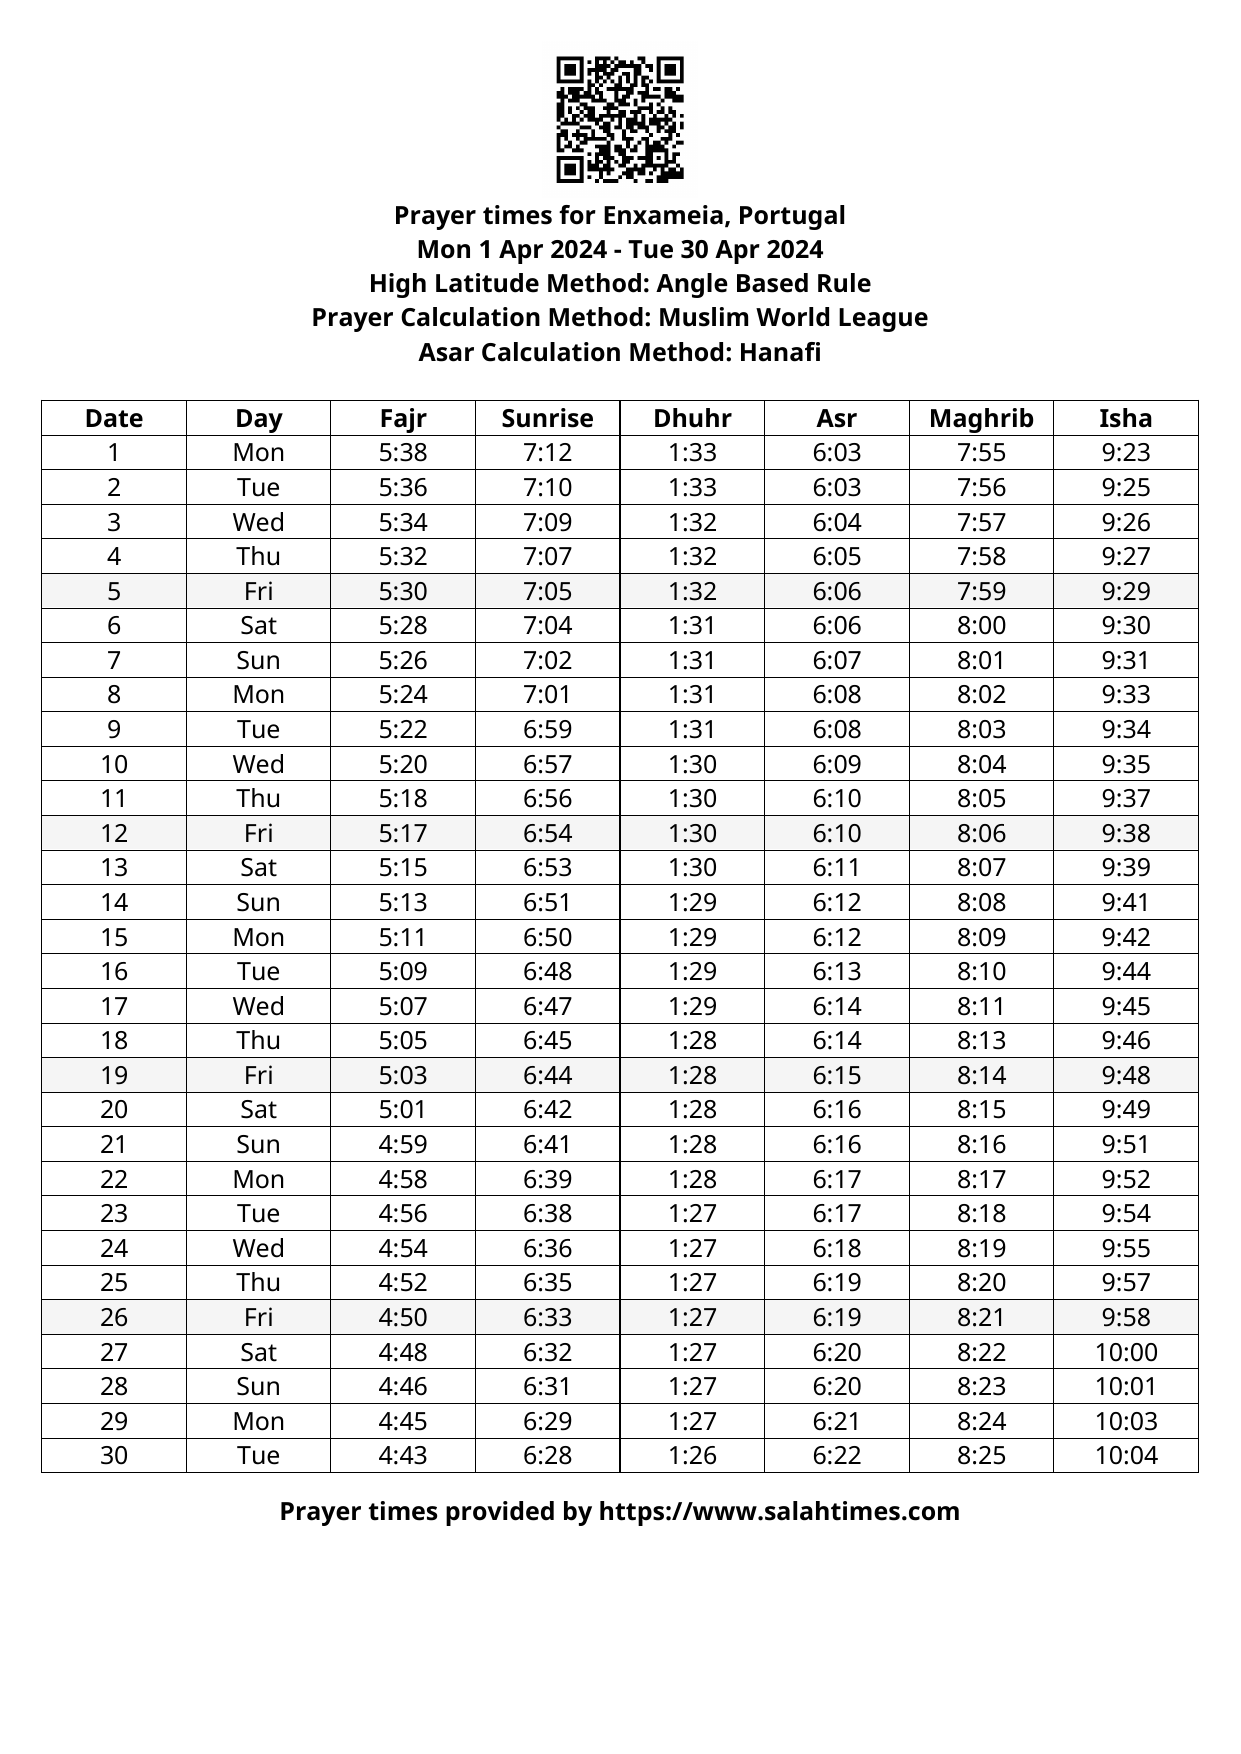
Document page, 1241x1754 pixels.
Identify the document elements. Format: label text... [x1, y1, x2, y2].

table_cell 6:22 [765, 1439, 909, 1472]
table_cell 6:12 [765, 885, 909, 919]
table_cell 7:58 [910, 539, 1053, 573]
table_cell 5:28 [331, 609, 475, 642]
table_cell 6:36 [476, 1231, 619, 1264]
table_cell Sun [187, 1127, 330, 1161]
table_cell 8:22 [910, 1335, 1053, 1368]
table_cell 6:10 [765, 816, 909, 849]
table_cell 5:32 [331, 539, 475, 573]
table_cell 8:03 [910, 712, 1053, 746]
table_cell 1:30 [621, 747, 764, 780]
table_cell 6:17 [765, 1196, 909, 1230]
table_cell 8:15 [910, 1093, 1053, 1126]
table_cell 6:06 [765, 574, 909, 607]
table_cell 6:20 [765, 1335, 909, 1368]
table_cell 9:26 [1054, 505, 1198, 538]
table_cell 9:49 [1054, 1093, 1198, 1126]
table_cell 9:52 [1054, 1162, 1198, 1195]
table_cell Thu [187, 539, 330, 573]
table_cell 6:09 [765, 747, 909, 780]
table_cell 5:13 [331, 885, 475, 919]
table_cell 6:12 [765, 920, 909, 953]
table_cell 1:27 [621, 1231, 764, 1264]
table_cell 6:53 [476, 851, 619, 884]
table_cell 1:28 [621, 1162, 764, 1195]
table_cell 24 [42, 1231, 186, 1264]
table_cell 8:07 [910, 851, 1053, 884]
table_cell 6:51 [476, 885, 619, 919]
table_cell 15 [42, 920, 186, 953]
table_cell 8:01 [910, 643, 1053, 677]
table_cell 5:17 [331, 816, 475, 849]
table_cell 6:11 [765, 851, 909, 884]
table_cell 9:27 [1054, 539, 1198, 573]
table_cell 5:09 [331, 954, 475, 988]
table_cell 1:27 [621, 1404, 764, 1437]
table_cell 5:01 [331, 1093, 475, 1126]
table_cell 4:58 [331, 1162, 475, 1195]
table_cell 6:13 [765, 954, 909, 988]
table_cell 5:38 [331, 436, 475, 469]
table_cell 10 [42, 747, 186, 780]
table_cell 4:56 [331, 1196, 475, 1230]
table_cell 8:02 [910, 678, 1053, 711]
table_cell 5:22 [331, 712, 475, 746]
table_cell 8:05 [910, 781, 1053, 815]
table_cell Sun [187, 885, 330, 919]
table_cell 6:38 [476, 1196, 619, 1230]
table_cell 22 [42, 1162, 186, 1195]
table_cell 4:43 [331, 1439, 475, 1472]
table_cell 6:39 [476, 1162, 619, 1195]
table_header Maghrib [910, 401, 1053, 434]
table_cell 1:32 [621, 505, 764, 538]
table_cell 5 [42, 574, 186, 607]
table_cell 6:03 [765, 470, 909, 504]
table_cell 6:54 [476, 816, 619, 849]
table_cell 1:32 [621, 574, 764, 607]
table_cell 2 [42, 470, 186, 504]
table_cell Tue [187, 470, 330, 504]
table_cell 10:03 [1054, 1404, 1198, 1437]
table_cell 6:15 [765, 1058, 909, 1092]
table_cell 1:27 [621, 1300, 764, 1334]
table_cell 5:24 [331, 678, 475, 711]
table_cell 5:15 [331, 851, 475, 884]
table_cell 1:33 [621, 470, 764, 504]
table_header Date [42, 401, 186, 434]
table_cell 1:28 [621, 1024, 764, 1057]
table_cell 8:20 [910, 1266, 1053, 1299]
table_cell 7:07 [476, 539, 619, 573]
table_cell 9:57 [1054, 1266, 1198, 1299]
table_cell 6:18 [765, 1231, 909, 1264]
table_cell 6:42 [476, 1093, 619, 1126]
table_cell 8:25 [910, 1439, 1053, 1472]
table_cell Sun [187, 643, 330, 677]
table_cell 5:07 [331, 989, 475, 1022]
table_cell 1:28 [621, 1093, 764, 1126]
table_cell Sat [187, 1093, 330, 1126]
table_cell Tue [187, 712, 330, 746]
table_cell 30 [42, 1439, 186, 1472]
table_cell 14 [42, 885, 186, 919]
table_cell 6:44 [476, 1058, 619, 1092]
text Prayer times provided by https://www.salahtimes.com [42, 1494, 1198, 1528]
table_cell Sat [187, 1335, 330, 1368]
table_cell Wed [187, 747, 330, 780]
table_cell 7:59 [910, 574, 1053, 607]
table_cell 5:26 [331, 643, 475, 677]
table_cell 18 [42, 1024, 186, 1057]
table_cell 1:27 [621, 1335, 764, 1368]
table_cell 27 [42, 1335, 186, 1368]
table_cell Wed [187, 989, 330, 1022]
table_cell 1 [42, 436, 186, 469]
table_cell 1:29 [621, 954, 764, 988]
table_cell 7:01 [476, 678, 619, 711]
table_cell 6:50 [476, 920, 619, 953]
table_cell Sat [187, 851, 330, 884]
table_cell 1:31 [621, 678, 764, 711]
table_cell 9:41 [1054, 885, 1198, 919]
table_cell Mon [187, 436, 330, 469]
table_cell 5:36 [331, 470, 475, 504]
table_cell 6:03 [765, 436, 909, 469]
table_cell Tue [187, 954, 330, 988]
table_cell 9:45 [1054, 989, 1198, 1022]
table_cell 1:26 [621, 1439, 764, 1472]
table_cell 7:12 [476, 436, 619, 469]
table_header Isha [1054, 401, 1198, 434]
table_cell 6:04 [765, 505, 909, 538]
table_cell Mon [187, 920, 330, 953]
table_cell 6:59 [476, 712, 619, 746]
table_cell 8:04 [910, 747, 1053, 780]
table_cell 6:47 [476, 989, 619, 1022]
text High Latitude Method: Angle Based Rule [42, 266, 1198, 300]
table_cell 8:18 [910, 1196, 1053, 1230]
table_cell 8:11 [910, 989, 1053, 1022]
table_cell 4:59 [331, 1127, 475, 1161]
table_cell Fri [187, 1300, 330, 1334]
table_cell 4:48 [331, 1335, 475, 1368]
table_cell 16 [42, 954, 186, 988]
table_cell 1:30 [621, 781, 764, 815]
text Prayer Calculation Method: Muslim World League [42, 300, 1198, 334]
table_header Fajr [331, 401, 475, 434]
table_cell 9:35 [1054, 747, 1198, 780]
table_cell 9:29 [1054, 574, 1198, 607]
table_cell Sun [187, 1369, 330, 1403]
table_cell 13 [42, 851, 186, 884]
table_cell 5:05 [331, 1024, 475, 1057]
table_cell 1:27 [621, 1266, 764, 1299]
table_cell 8:10 [910, 954, 1053, 988]
table_cell 6:08 [765, 712, 909, 746]
table_cell 8:19 [910, 1231, 1053, 1264]
table_cell 6:19 [765, 1266, 909, 1299]
table_cell 1:29 [621, 989, 764, 1022]
table_cell 5:11 [331, 920, 475, 953]
table_cell 6:16 [765, 1093, 909, 1126]
table_cell 5:03 [331, 1058, 475, 1092]
table_cell 7:09 [476, 505, 619, 538]
table_cell 5:30 [331, 574, 475, 607]
table_cell 10:00 [1054, 1335, 1198, 1368]
table_cell 3 [42, 505, 186, 538]
table_cell Mon [187, 678, 330, 711]
table_cell Thu [187, 781, 330, 815]
table_cell 7 [42, 643, 186, 677]
table_cell 11 [42, 781, 186, 815]
table_cell 17 [42, 989, 186, 1022]
table_cell 9:39 [1054, 851, 1198, 884]
table_cell 6:20 [765, 1369, 909, 1403]
table_cell 5:34 [331, 505, 475, 538]
table_cell 6:29 [476, 1404, 619, 1437]
table_cell 6:41 [476, 1127, 619, 1161]
table_cell 8:17 [910, 1162, 1053, 1195]
table_cell 4:52 [331, 1266, 475, 1299]
table_cell 8:16 [910, 1127, 1053, 1161]
table_cell Fri [187, 1058, 330, 1092]
table_cell 9:23 [1054, 436, 1198, 469]
table_cell 1:31 [621, 643, 764, 677]
table_cell 6:06 [765, 609, 909, 642]
table_cell 1:31 [621, 712, 764, 746]
table_cell 8:23 [910, 1369, 1053, 1403]
table_cell Mon [187, 1162, 330, 1195]
text Prayer times for Enxameia, Portugal [42, 198, 1198, 232]
table_cell 23 [42, 1196, 186, 1230]
table_cell 9:46 [1054, 1024, 1198, 1057]
table_cell 1:30 [621, 816, 764, 849]
table_cell 4:50 [331, 1300, 475, 1334]
table_cell 8:06 [910, 816, 1053, 849]
table_cell 9:31 [1054, 643, 1198, 677]
table_cell 8:00 [910, 609, 1053, 642]
table_cell 7:56 [910, 470, 1053, 504]
table_cell 4:46 [331, 1369, 475, 1403]
table_cell 1:32 [621, 539, 764, 573]
table_cell 7:57 [910, 505, 1053, 538]
table_cell 1:29 [621, 920, 764, 953]
table_cell 1:33 [621, 436, 764, 469]
table_cell 8:24 [910, 1404, 1053, 1437]
table_header Asr [765, 401, 909, 434]
table_cell 4:45 [331, 1404, 475, 1437]
table_cell 5:18 [331, 781, 475, 815]
table_cell 7:04 [476, 609, 619, 642]
table_cell 9:30 [1054, 609, 1198, 642]
text Asar Calculation Method: Hanafi [42, 334, 1198, 368]
table_cell 6:35 [476, 1266, 619, 1299]
table_cell 6:32 [476, 1335, 619, 1368]
table_cell 9:44 [1054, 954, 1198, 988]
table_cell 1:28 [621, 1127, 764, 1161]
table_cell 9:25 [1054, 470, 1198, 504]
table_cell Wed [187, 505, 330, 538]
table_cell 1:27 [621, 1196, 764, 1230]
picture [542, 41, 699, 198]
table_cell Thu [187, 1024, 330, 1057]
table_cell 9:51 [1054, 1127, 1198, 1161]
table_cell 28 [42, 1369, 186, 1403]
table_cell 6:07 [765, 643, 909, 677]
table_cell 9:54 [1054, 1196, 1198, 1230]
text Mon 1 Apr 2024 - Tue 30 Apr 2024 [42, 232, 1198, 266]
table_cell 6:21 [765, 1404, 909, 1437]
table_cell 21 [42, 1127, 186, 1161]
table_cell 4:54 [331, 1231, 475, 1264]
table_cell 4 [42, 539, 186, 573]
table_cell 9:48 [1054, 1058, 1198, 1092]
table_cell Tue [187, 1196, 330, 1230]
table_cell 1:30 [621, 851, 764, 884]
table_cell 6:14 [765, 989, 909, 1022]
table_cell 9:33 [1054, 678, 1198, 711]
table_cell 6:16 [765, 1127, 909, 1161]
table_cell Sat [187, 609, 330, 642]
table_cell 29 [42, 1404, 186, 1437]
table_cell 6:14 [765, 1024, 909, 1057]
table_cell Fri [187, 816, 330, 849]
table_cell 6:56 [476, 781, 619, 815]
table_cell 7:02 [476, 643, 619, 677]
table_cell 9:42 [1054, 920, 1198, 953]
table_cell Tue [187, 1439, 330, 1472]
table_cell 10:04 [1054, 1439, 1198, 1472]
table_header Dhuhr [621, 401, 764, 434]
table_header Sunrise [476, 401, 619, 434]
table_cell 8:13 [910, 1024, 1053, 1057]
table_cell 7:05 [476, 574, 619, 607]
table_cell 6:28 [476, 1439, 619, 1472]
table_cell 25 [42, 1266, 186, 1299]
table_cell 6:45 [476, 1024, 619, 1057]
table_cell 5:20 [331, 747, 475, 780]
table_cell 6:08 [765, 678, 909, 711]
table_cell 19 [42, 1058, 186, 1092]
table_cell 8 [42, 678, 186, 711]
table_cell 1:29 [621, 885, 764, 919]
table_cell Fri [187, 574, 330, 607]
table_cell 6:17 [765, 1162, 909, 1195]
table_cell 26 [42, 1300, 186, 1334]
table_cell 8:08 [910, 885, 1053, 919]
table_cell 1:28 [621, 1058, 764, 1092]
table_cell 6:48 [476, 954, 619, 988]
table_cell 9:38 [1054, 816, 1198, 849]
table_cell 6:19 [765, 1300, 909, 1334]
table_cell Thu [187, 1266, 330, 1299]
table_cell 1:27 [621, 1369, 764, 1403]
table_cell 6:31 [476, 1369, 619, 1403]
table_cell 6 [42, 609, 186, 642]
table_cell 8:14 [910, 1058, 1053, 1092]
table_cell 6:10 [765, 781, 909, 815]
table_header Day [187, 401, 330, 434]
table_cell 6:33 [476, 1300, 619, 1334]
table_cell 8:09 [910, 920, 1053, 953]
table_cell 10:01 [1054, 1369, 1198, 1403]
table_cell 9:58 [1054, 1300, 1198, 1334]
table_cell 9:55 [1054, 1231, 1198, 1264]
table_cell Wed [187, 1231, 330, 1264]
table_cell 20 [42, 1093, 186, 1126]
table_cell 9:34 [1054, 712, 1198, 746]
table_cell 6:57 [476, 747, 619, 780]
table_cell 1:31 [621, 609, 764, 642]
table_cell 7:55 [910, 436, 1053, 469]
table_cell 7:10 [476, 470, 619, 504]
table_cell 6:05 [765, 539, 909, 573]
table_cell 9:37 [1054, 781, 1198, 815]
table_cell 12 [42, 816, 186, 849]
table_cell 9 [42, 712, 186, 746]
table_cell Mon [187, 1404, 330, 1437]
table_cell 8:21 [910, 1300, 1053, 1334]
